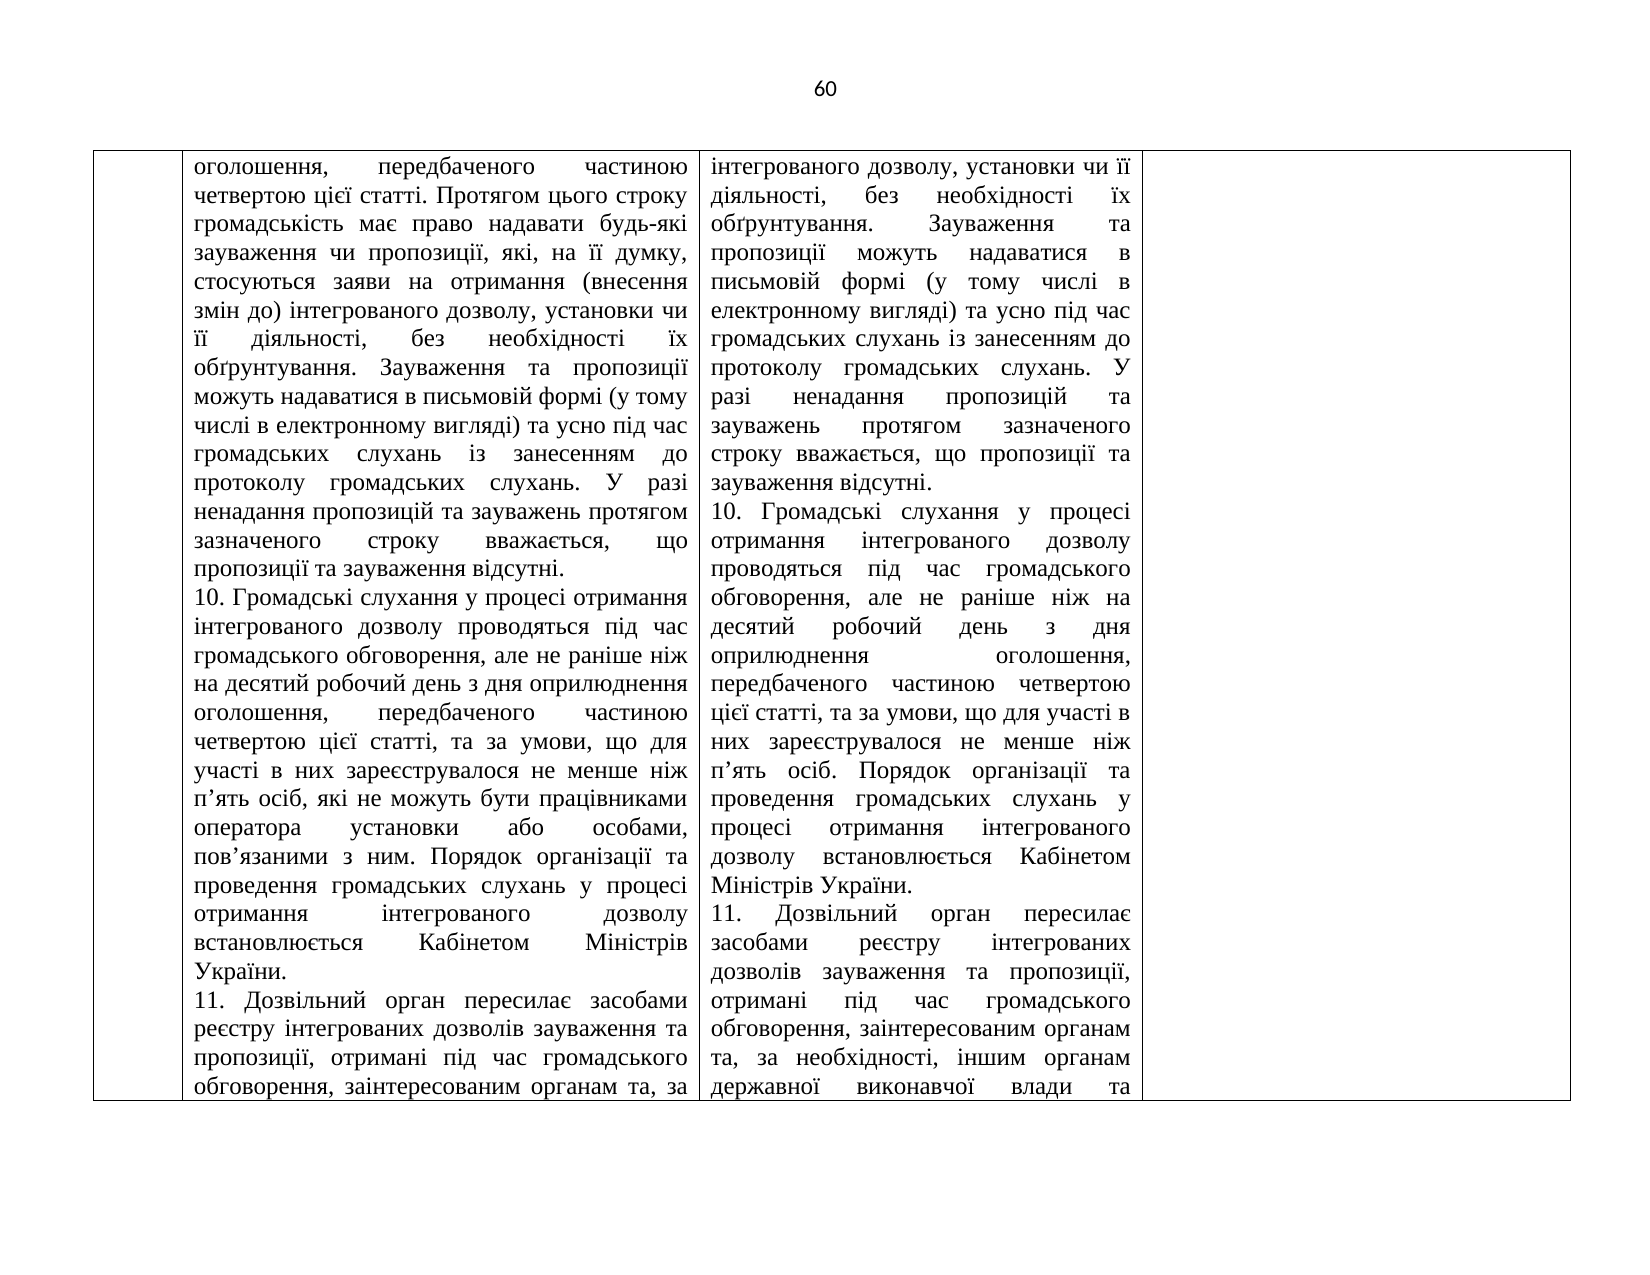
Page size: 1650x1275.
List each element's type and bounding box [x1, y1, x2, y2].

table_cell [1143, 151, 1570, 1100]
table_cell [94, 151, 182, 1100]
table_cell [183, 151, 699, 1100]
table_cell [700, 151, 1142, 1100]
